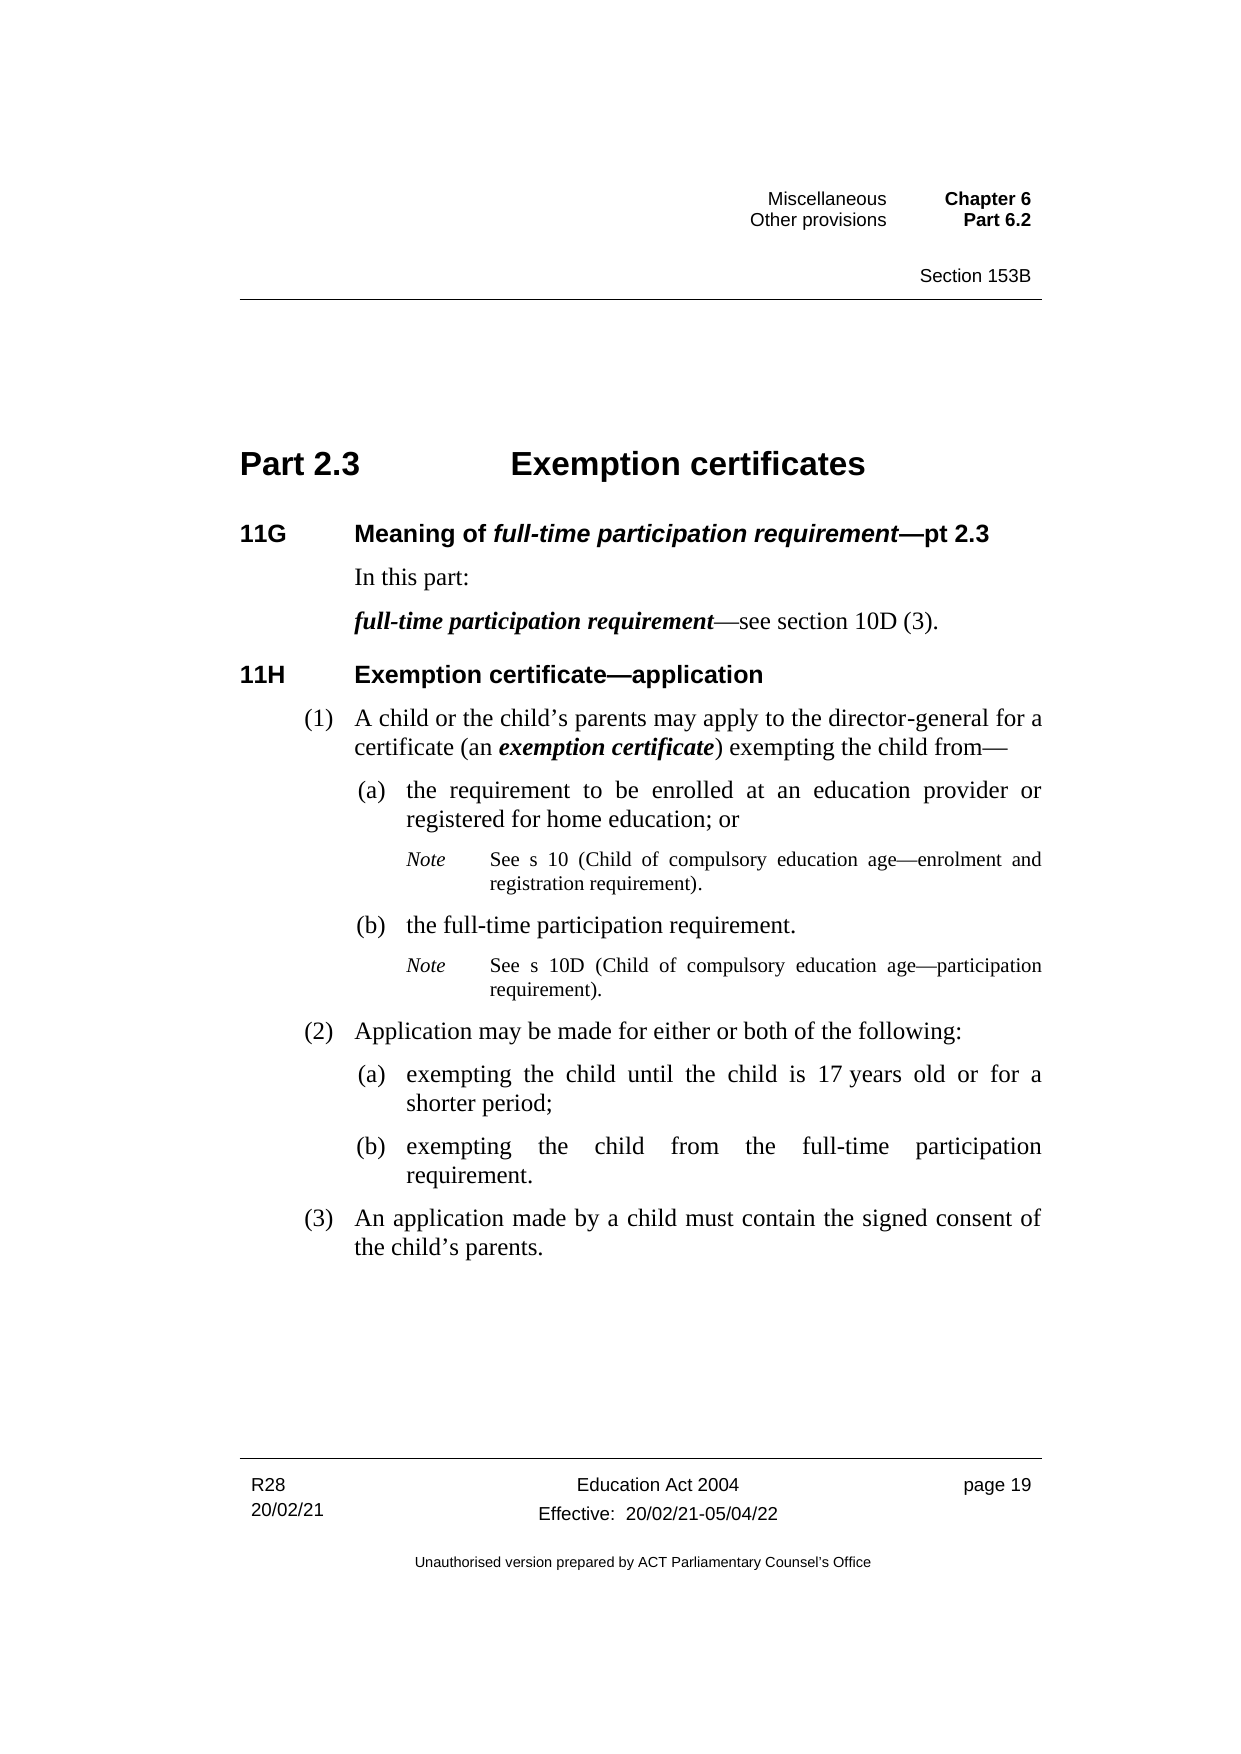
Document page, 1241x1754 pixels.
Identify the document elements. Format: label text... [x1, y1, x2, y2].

text (b) the full-time participation requirement. [239, 910, 1042, 938]
text full-time participation requirement—see section 10D (3). [354, 606, 1042, 634]
text (1) A child or the child’s parents may apply to the director-general for a certificate (an exemption certificate) exempting the child from— [239, 703, 1042, 760]
text Note See s 10D (Child of compulsory education age—participation requirement). [406, 953, 1042, 1001]
text (a) the requirement to be enrolled at an education provider or registered for home education; or [239, 775, 1042, 832]
text Note See s 10 (Child of compulsory education age—enrolment and registration requirement). [406, 847, 1042, 895]
text In this part: [354, 562, 1042, 591]
text (3) An application made by a child must contain the signed consent of the child’s parents. [239, 1203, 1042, 1261]
text (2) Application may be made for either or both of the following: [239, 1016, 1042, 1044]
text Part 2.3 Exemption certificates [239, 444, 1042, 482]
text (b) exempting the child from the full-time participation requirement. [239, 1131, 1042, 1189]
text 11H Exemption certificate—application [239, 659, 1042, 688]
text (a) exempting the child until the child is 17 years old or for a shorter period; [239, 1059, 1042, 1117]
text 11G Meaning of full-time participation requirement—pt 2.3 [239, 519, 1042, 548]
